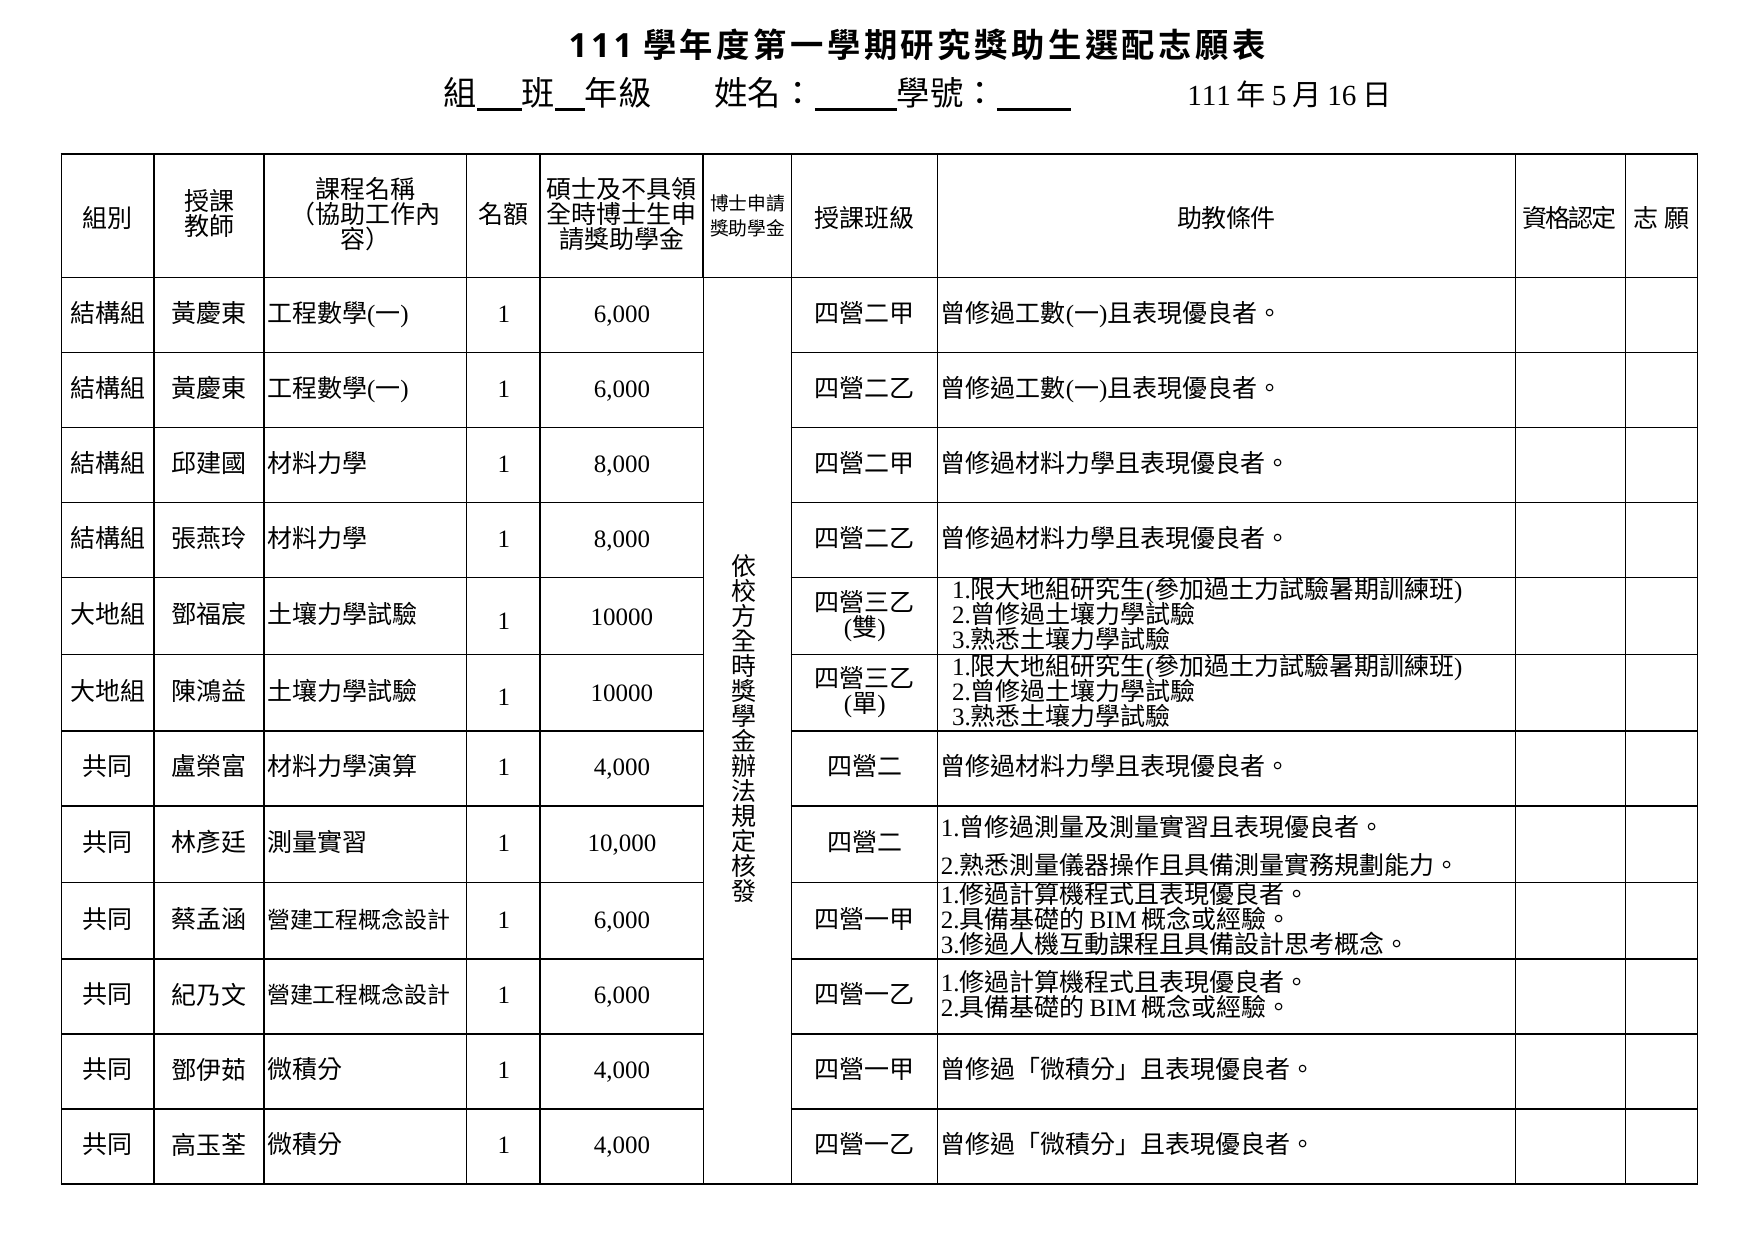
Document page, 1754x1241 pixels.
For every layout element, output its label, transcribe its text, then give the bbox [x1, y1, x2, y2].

table_cell 工程數學(一) [265, 353, 466, 427]
table_cell [1626, 278, 1697, 352]
table_cell [1626, 428, 1697, 502]
table_cell 大地組 [62, 578, 153, 653]
table_cell 微積分 [265, 1110, 466, 1183]
table_cell 6,000 [541, 353, 703, 427]
table_cell 4,000 [541, 1035, 703, 1108]
table_cell 1 [467, 807, 539, 882]
table_cell 曾修過材料力學且表現優良者。 [938, 428, 1515, 502]
table_cell 盧榮富 [155, 732, 263, 805]
table_cell 四營一乙 [792, 960, 937, 1033]
table_header 博士申請獎助學金 [704, 155, 791, 277]
table_header 助教條件 [938, 155, 1515, 277]
table_cell [1626, 807, 1697, 882]
table_cell 1 [467, 1035, 539, 1108]
table_cell [1516, 655, 1625, 730]
table_cell 依 校 方 全 時 獎 學 金 辦 法 規 定 核 發 [704, 278, 791, 1183]
table_cell 1 [467, 278, 539, 352]
table_cell 鄧福宸 [155, 578, 263, 653]
table_cell 1 [467, 655, 539, 730]
table_cell 1.曾修過測量及測量實習且表現優良者。 2.熟悉測量儀器操作且具備測量實務規劃能力。 [938, 807, 1515, 882]
table_cell 邱建國 [155, 428, 263, 502]
table_header 碩士及不具領全時博士生申請獎助學金 [541, 155, 702, 277]
table_cell 共同 [62, 960, 153, 1033]
table_cell 微積分 [265, 1035, 466, 1108]
table_cell 10,000 [541, 807, 703, 882]
table_cell 10000 [541, 578, 703, 653]
table_cell 曾修過「微積分」且表現優良者。 [938, 1110, 1515, 1183]
table_cell [1516, 807, 1625, 882]
table_cell 四營一甲 [792, 1035, 937, 1108]
table_cell 四營二 [792, 807, 937, 882]
table_cell 營建工程概念設計 [265, 883, 466, 958]
table_cell [1516, 278, 1625, 352]
table_cell [1626, 883, 1697, 958]
table_cell 1 [467, 353, 539, 427]
table_cell [1516, 353, 1625, 427]
table_cell 1 [467, 883, 539, 958]
table_cell 四營一甲 [792, 883, 937, 958]
table_cell 四營一乙 [792, 1110, 937, 1183]
table_cell 1 [467, 1110, 539, 1183]
table_cell 1.限大地組研究生(參加過土力試驗暑期訓練班) 2.曾修過土壤力學試驗 3.熟悉土壤力學試驗 [938, 655, 1515, 730]
table_cell [1626, 655, 1697, 730]
table_cell [1626, 503, 1697, 577]
table_cell 曾修過「微積分」且表現優良者。 [938, 1035, 1515, 1108]
table_cell 紀乃文 [155, 960, 263, 1033]
table_cell 營建工程概念設計 [265, 960, 466, 1033]
table_cell 結構組 [62, 353, 153, 427]
text 組 班 年級 姓名： 學號： 111年5月16日 [91, 67, 1743, 115]
table_cell 共同 [62, 883, 153, 958]
table_cell 結構組 [62, 503, 153, 577]
table_cell 土壤力學試驗 [265, 655, 466, 730]
table_cell 張燕玲 [155, 503, 263, 577]
table_cell 高玉荃 [155, 1110, 263, 1183]
table_header 組別 [62, 155, 153, 277]
table_header 名額 [467, 155, 539, 277]
table_cell [1626, 960, 1697, 1033]
table_cell 共同 [62, 1035, 153, 1108]
table_header 志 願 [1626, 155, 1697, 277]
table_cell 曾修過材料力學且表現優良者。 [938, 732, 1515, 805]
table_cell 8,000 [541, 503, 703, 577]
table_cell 1 [467, 503, 539, 577]
table_cell 四營二 [792, 732, 937, 805]
table_cell 黃慶東 [155, 353, 263, 427]
table_cell 土壤力學試驗 [265, 578, 466, 653]
table_cell 8,000 [541, 428, 703, 502]
table_cell 陳鴻益 [155, 655, 263, 730]
table_cell [1626, 578, 1697, 653]
table_cell 曾修過材料力學且表現優良者。 [938, 503, 1515, 577]
table_cell [1516, 1110, 1625, 1183]
table_cell 1.限大地組研究生(參加過土力試驗暑期訓練班) 2.曾修過土壤力學試驗 3.熟悉土壤力學試驗 [938, 578, 1515, 653]
table_cell 鄧伊茹 [155, 1035, 263, 1108]
table_cell [1516, 732, 1625, 805]
table_cell 共同 [62, 1110, 153, 1183]
table_cell 四營二乙 [792, 503, 937, 577]
table_cell [1516, 428, 1625, 502]
table_cell 測量實習 [265, 807, 466, 882]
table_cell 四營二乙 [792, 353, 937, 427]
table_cell [1516, 503, 1625, 577]
table_cell 10000 [541, 655, 703, 730]
table_cell 大地組 [62, 655, 153, 730]
table_cell 曾修過工數(一)且表現優良者。 [938, 278, 1515, 352]
table_cell [1516, 578, 1625, 653]
table_header 授課班級 [792, 155, 937, 277]
table_header 課程名稱 （協助工作內容） [265, 155, 466, 277]
table_cell 四營三乙(單) [792, 655, 937, 730]
table_cell [1626, 732, 1697, 805]
table_cell [1626, 353, 1697, 427]
table_cell 1 [467, 428, 539, 502]
table_cell [1626, 1110, 1697, 1183]
table_cell 1.修過計算機程式且表現優良者。 2.具備基礎的BIM概念或經驗。 [938, 960, 1515, 1033]
table_cell [1516, 960, 1625, 1033]
table_cell 四營三乙(雙) [792, 578, 937, 653]
table_cell 4,000 [541, 1110, 703, 1183]
table_cell 四營二甲 [792, 278, 937, 352]
table_cell 材料力學 [265, 428, 466, 502]
table_cell 共同 [62, 732, 153, 805]
table_cell 6,000 [541, 960, 703, 1033]
table_cell 共同 [62, 807, 153, 882]
table_cell 1 [467, 732, 539, 805]
table_cell 材料力學演算 [265, 732, 466, 805]
table_cell 林彥廷 [155, 807, 263, 882]
table_header 資格認定 [1516, 155, 1625, 277]
table_cell 結構組 [62, 278, 153, 352]
table_cell 6,000 [541, 278, 703, 352]
table_cell 結構組 [62, 428, 153, 502]
table_cell 6,000 [541, 883, 703, 958]
table_cell 4,000 [541, 732, 703, 805]
table_header 授課 教師 [155, 155, 263, 277]
table_cell 四營二甲 [792, 428, 937, 502]
table_cell 曾修過工數(一)且表現優良者。 [938, 353, 1515, 427]
table_cell 蔡孟涵 [155, 883, 263, 958]
table_cell [1516, 883, 1625, 958]
text 111學年度第一學期研究獎助生選配志願表 [91, 19, 1743, 67]
table_cell 工程數學(一) [265, 278, 466, 352]
table_cell 材料力學 [265, 503, 466, 577]
table_cell 黃慶東 [155, 278, 263, 352]
table_cell 1 [467, 578, 539, 653]
table_cell 1 [467, 960, 539, 1033]
table_cell [1516, 1035, 1625, 1108]
table_cell [1626, 1035, 1697, 1108]
